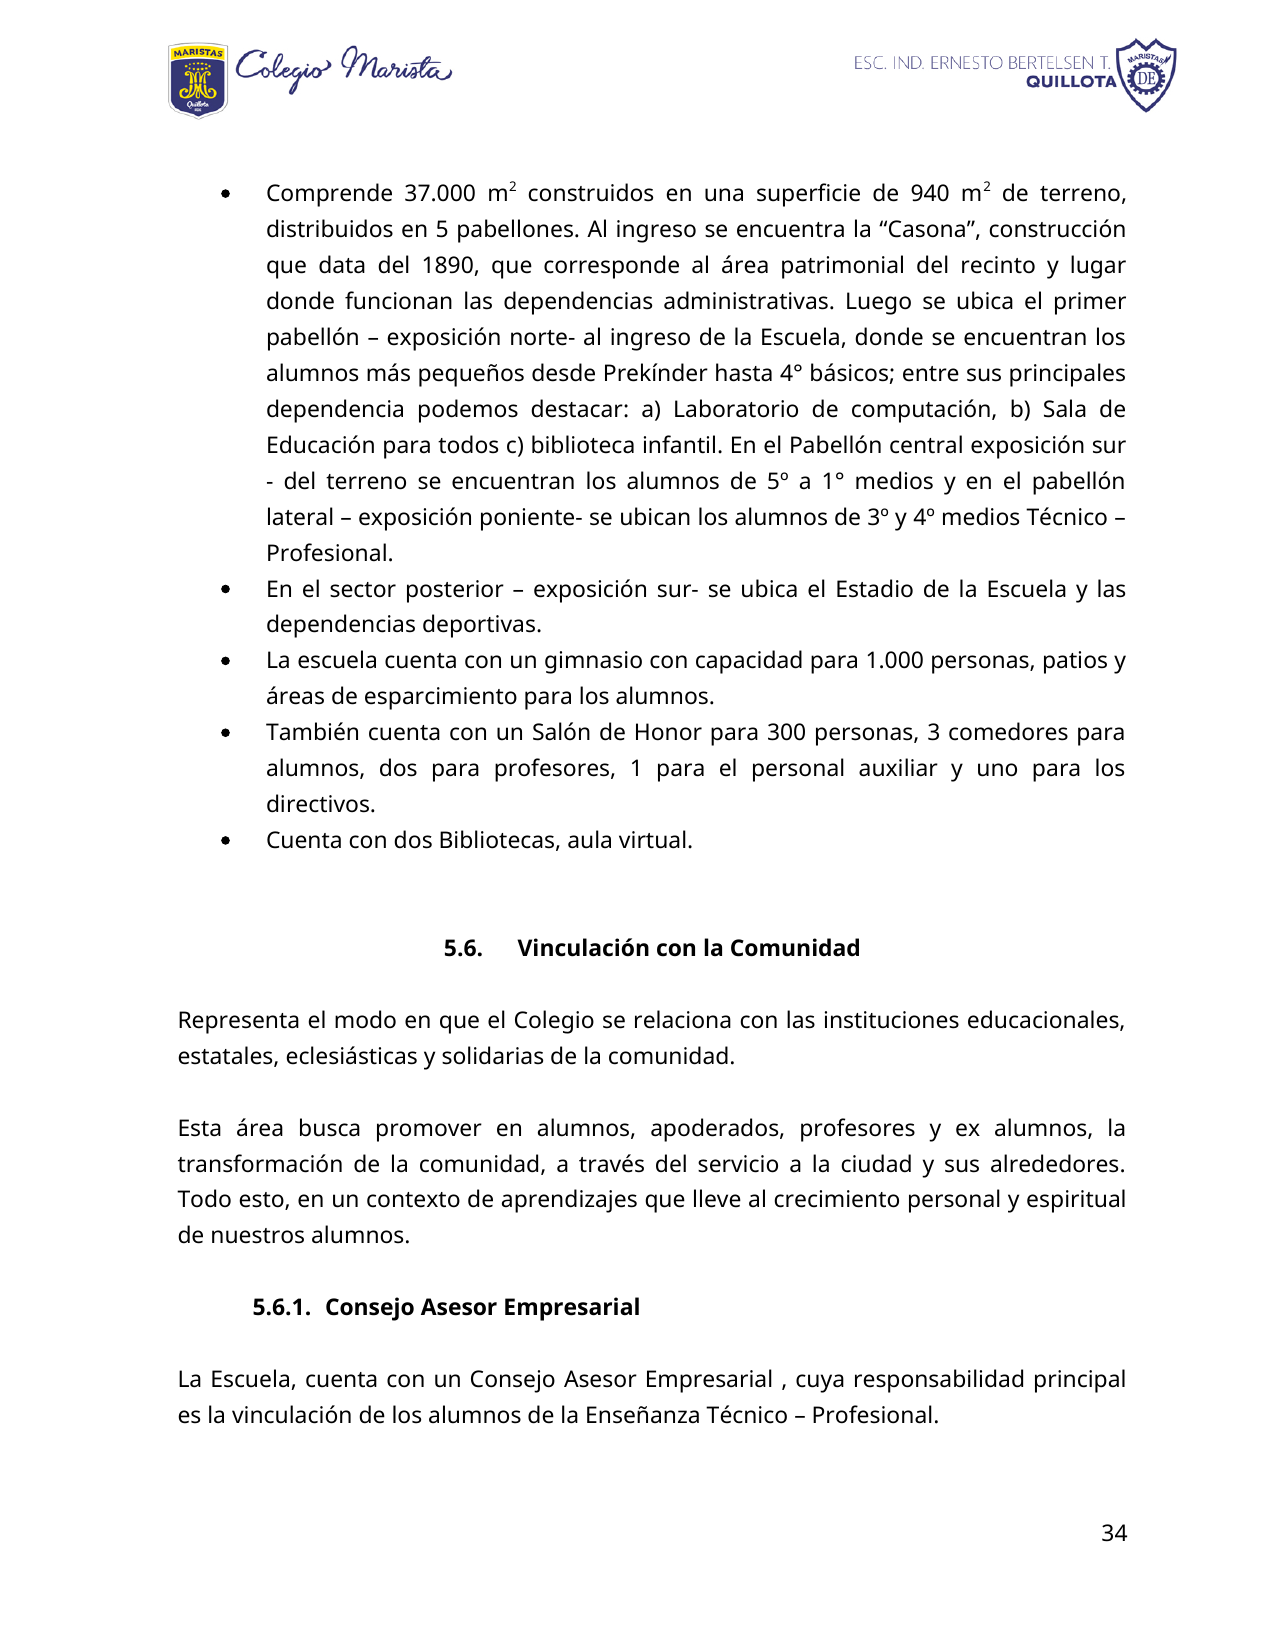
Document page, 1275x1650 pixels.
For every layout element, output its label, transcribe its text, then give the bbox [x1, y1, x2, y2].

list Representa el modo en que el Colegio se relaciona con las instituciones educacionales, estatales, eclesiásticas y solidarias de la comunidad. [177, 1004, 1127, 1071]
list La escuela cuenta con un gimnasio con capacidad para 1.000 personas, patios y áreas de esparcimiento para los alumnos. [221, 644, 1127, 712]
list La Escuela, cuenta con un Consejo Asesor Empresarial , cuya responsabilidad principal es la vinculación de los alumnos de la Enseñanza Técnico – Profesional. [177, 1363, 1127, 1430]
list Cuenta con dos Bibliotecas, aula virtual. [221, 824, 1127, 855]
picture [135, 13, 1195, 138]
list Esta área busca promover en alumnos, apoderados, profesores y ex alumnos, la transformación de la comunidad, a través del servicio a la ciudad y sus alrededores. Todo esto, en un contexto de aprendizajes que lleve al crecimiento personal y espiritual de nuestros alumnos. [177, 1112, 1127, 1251]
list También cuenta con un Salón de Honor para 300 personas, 3 comedores para alumnos, dos para profesores, 1 para el personal auxiliar y uno para los directivos. [221, 716, 1127, 819]
list En el sector posterior – exposición sur- se ubica el Estadio de la Escuela y las dependencias deportivas. [221, 572, 1127, 640]
list Vinculación con la Comunidad [177, 932, 1127, 963]
list Comprende 37.000 m2 construidos en una superficie de 940 m2 de terreno, distribuidos en 5 pabellones. Al ingreso se encuentra la “Casona”, construcción que data del 1890, que corresponde al área patrimonial del recinto y lugar donde funcionan las dependencias administrativas. Luego se ubica el primer pabellón – exposición norte- al ingreso de la Escuela, donde se encuentran los alumnos más pequeños desde Prekínder hasta 4° básicos; entre sus principales dependencia podemos destacar: a) Laboratorio de computación, b) Sala de Educación para todos c) biblioteca infantil. En el Pabellón central exposición sur - del terreno se encuentran los alumnos de 5º a 1° medios y en el pabellón lateral – exposición poniente- se ubican los alumnos de 3º y 4º medios Técnico – Profesional. [221, 177, 1127, 568]
list Consejo Asesor Empresarial [252, 1291, 1127, 1322]
